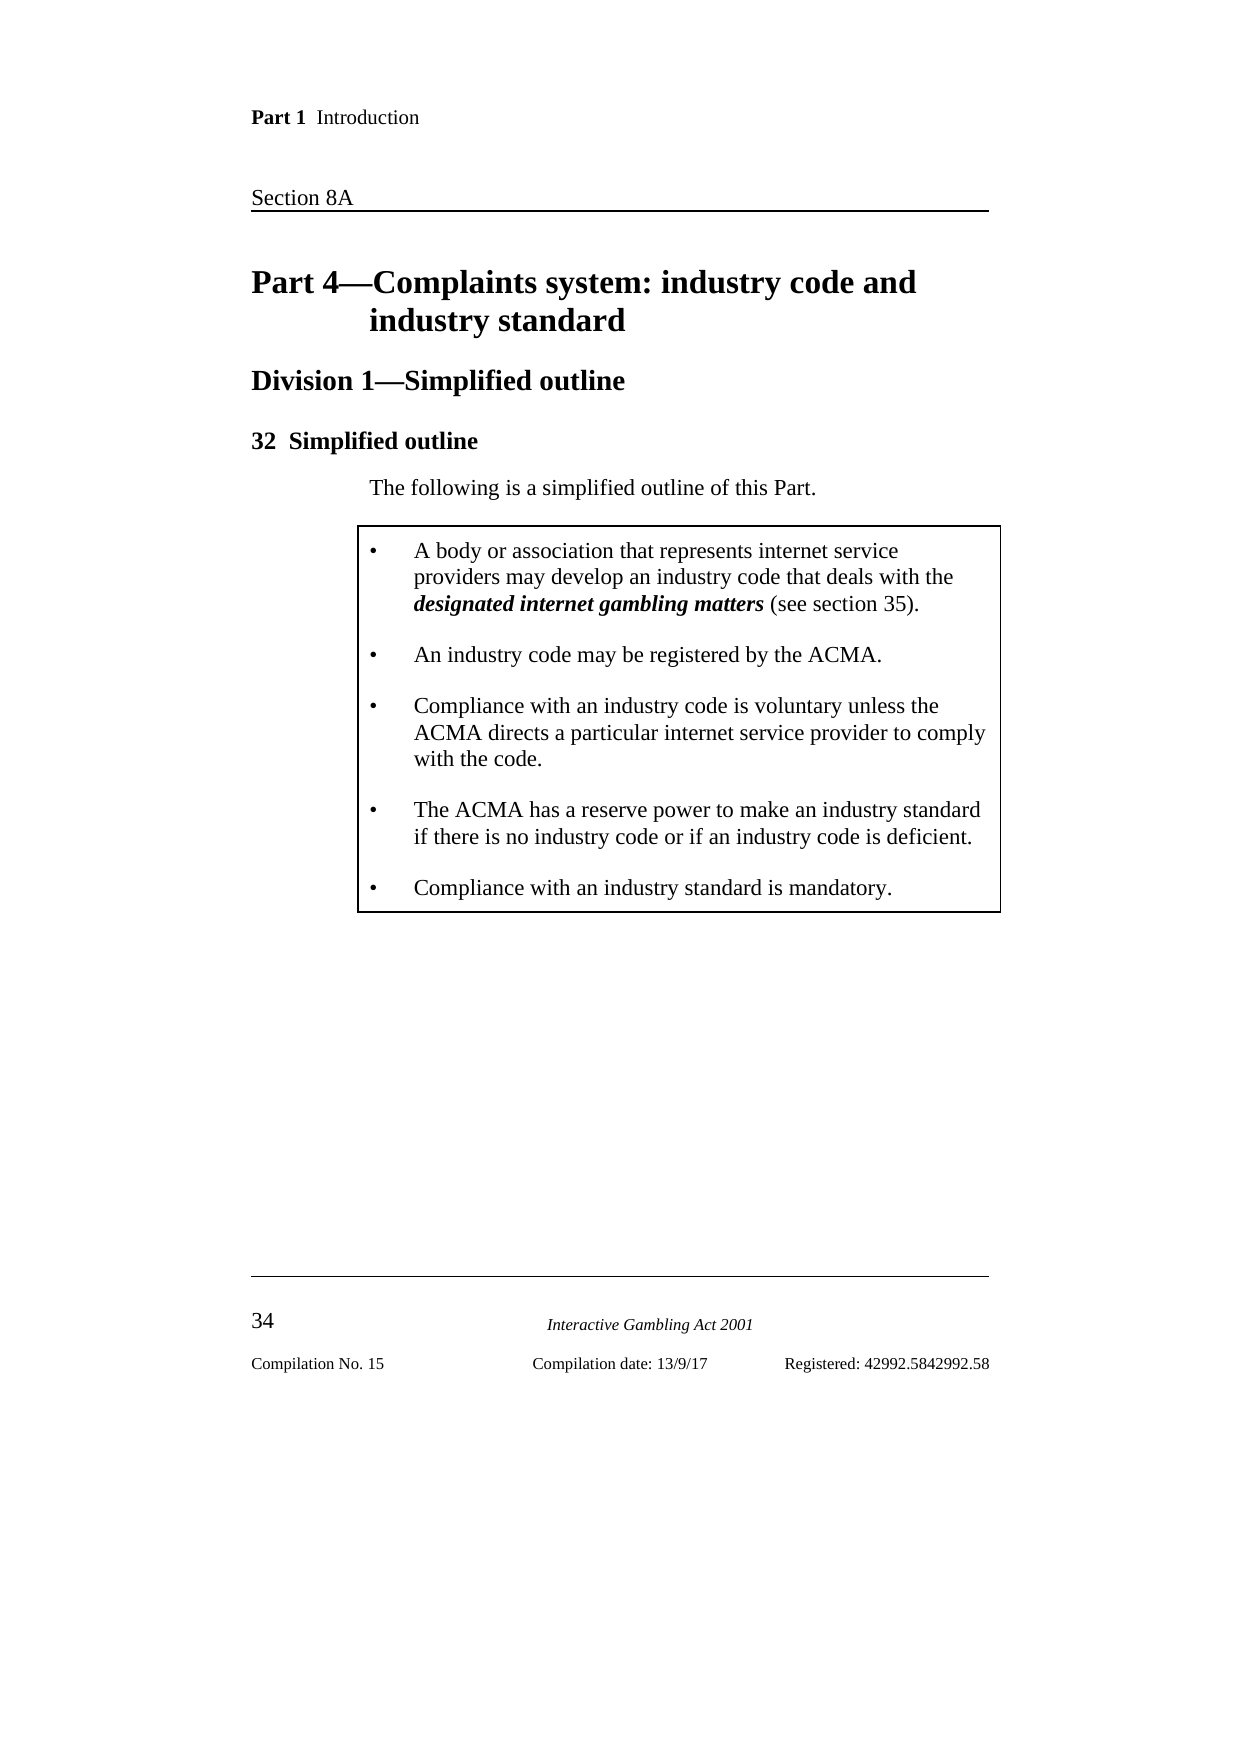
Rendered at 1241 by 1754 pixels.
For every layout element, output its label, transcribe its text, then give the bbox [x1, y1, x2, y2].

list • An industry code may be registered by the ACMA. [359, 629, 1000, 667]
list • Compliance with an industry code is voluntary unless the ACMA directs a particular internet service provider to comply with the code. [359, 681, 1000, 772]
list • The ACMA has a reserve power to make an industry standard if there is no industry code or if an industry code is deficient. [359, 784, 1000, 849]
text Part 4—Complaints system: industry code and industry standard [251, 262, 989, 338]
text 32 Simplified outline [251, 426, 989, 455]
text Division 1—Simplified outline [251, 363, 989, 397]
list • A body or association that represents internet service providers may develop an industry code that deals with the designated internet gambling matters (see section 35). [359, 527, 1000, 616]
list • Compliance with an industry standard is mandatory. [359, 862, 1000, 911]
text The following is a simplified outline of this Part. [251, 474, 989, 500]
